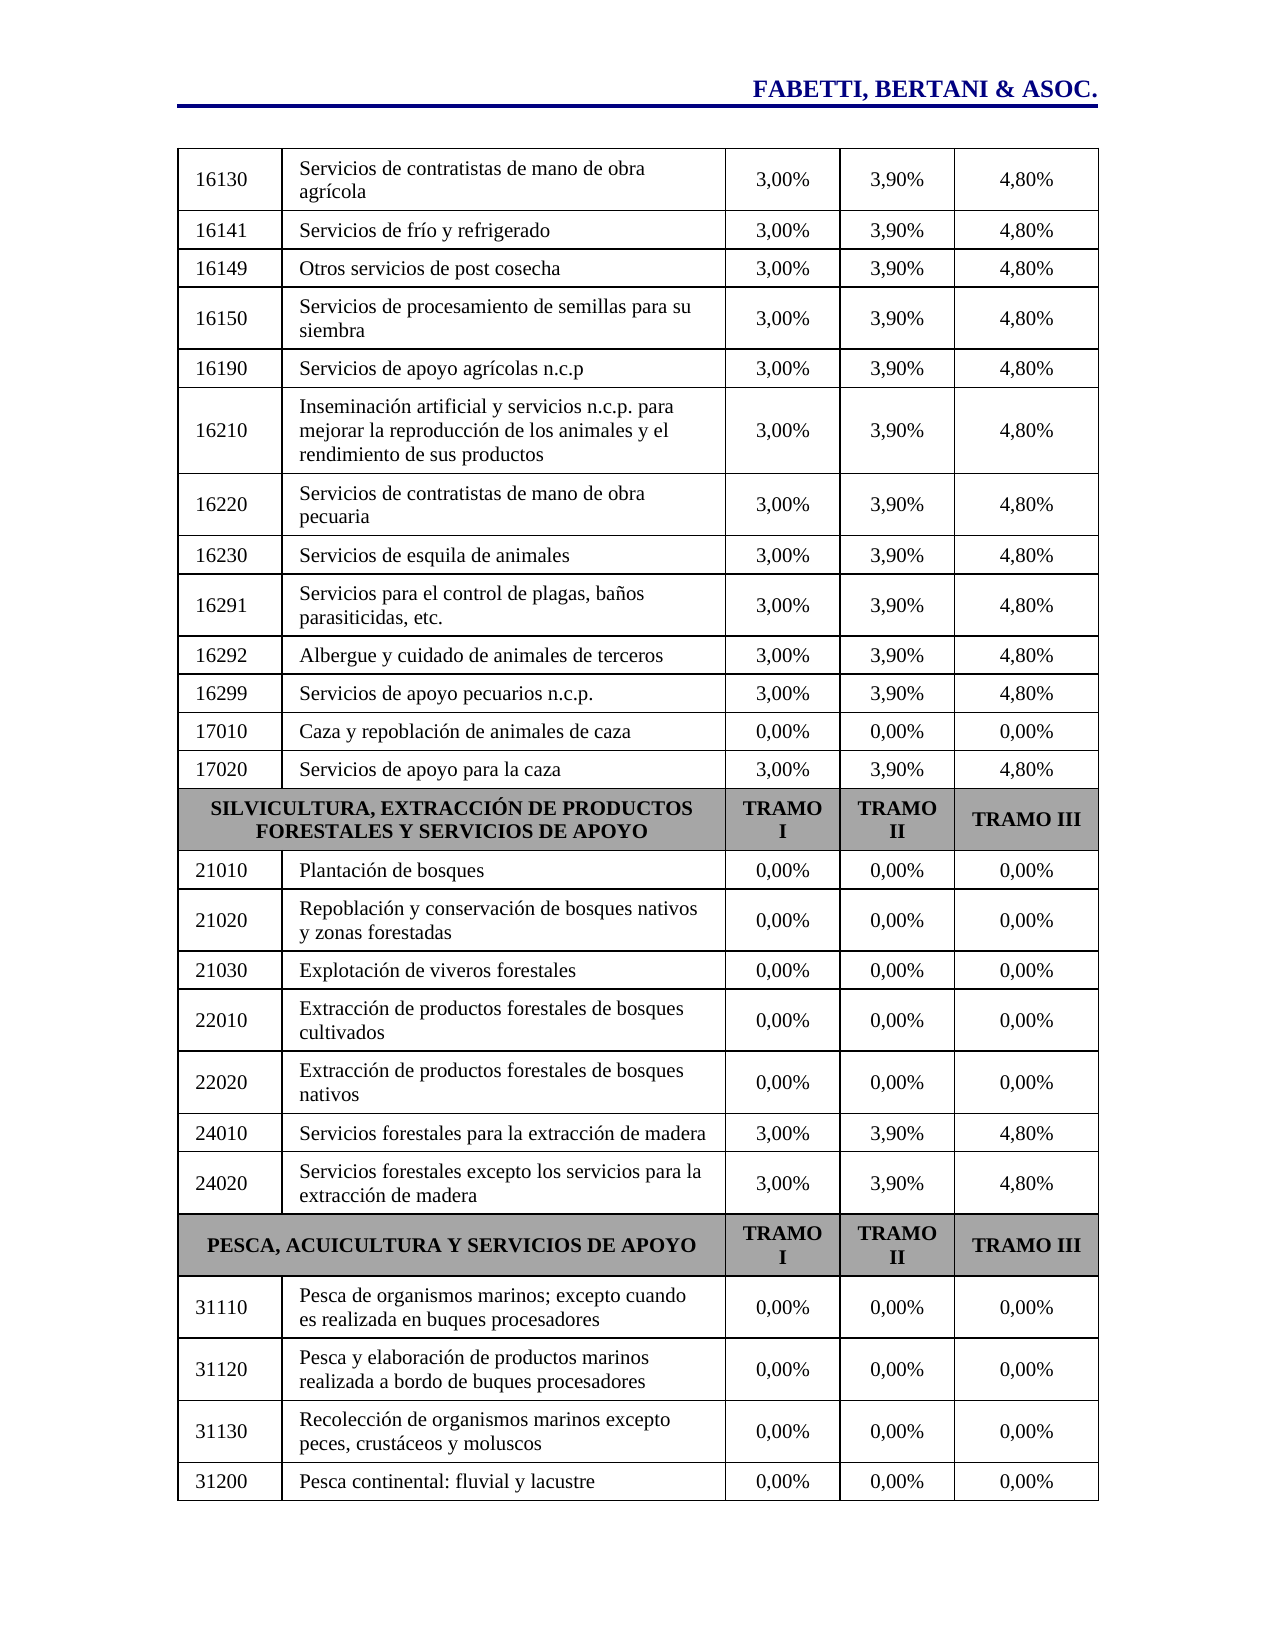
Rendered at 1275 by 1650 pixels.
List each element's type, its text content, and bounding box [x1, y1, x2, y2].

table_cell 3,00% [726, 350, 839, 386]
table_cell 16141 [179, 211, 281, 248]
table_cell 0,00% [841, 1277, 954, 1337]
table_cell 3,00% [726, 211, 839, 248]
table_cell 4,80% [955, 1152, 1098, 1213]
table_cell 3,90% [841, 575, 954, 635]
table_cell 0,00% [726, 952, 839, 988]
table_cell 3,90% [841, 751, 954, 788]
table_cell TRAMO I [726, 789, 839, 850]
table_cell 31200 [179, 1463, 281, 1500]
table_cell 3,00% [726, 637, 839, 673]
table_cell Otros servicios de post cosecha [283, 250, 725, 286]
table_cell 3,90% [841, 149, 954, 210]
table_cell 3,90% [841, 288, 954, 348]
table_cell Servicios de apoyo agrícolas n.c.p [283, 350, 725, 386]
table_cell 3,90% [841, 388, 954, 473]
table_cell 24020 [179, 1152, 281, 1213]
table_cell 0,00% [955, 1339, 1098, 1399]
table_cell 0,00% [841, 1401, 954, 1462]
table_cell TRAMO III [955, 1215, 1098, 1275]
table_cell 3,00% [726, 1152, 839, 1213]
table_cell 4,80% [955, 637, 1098, 673]
table_cell 3,00% [726, 675, 839, 711]
table_cell Servicios forestales excepto los servicios para la extracción de madera [283, 1152, 725, 1213]
table_cell 0,00% [955, 713, 1098, 749]
table_cell PESCA, ACUICULTURA Y SERVICIOS DE APOYO [179, 1215, 725, 1275]
table_cell 4,80% [955, 675, 1098, 711]
table_cell 0,00% [841, 713, 954, 749]
table_cell 21030 [179, 952, 281, 988]
table_cell Servicios de apoyo pecuarios n.c.p. [283, 675, 725, 711]
table_cell Plantación de bosques [283, 851, 725, 888]
table_cell 3,90% [841, 675, 954, 711]
table_cell 3,90% [841, 536, 954, 573]
table_cell 4,80% [955, 474, 1098, 535]
table_cell Caza y repoblación de animales de caza [283, 713, 725, 749]
table_cell 0,00% [726, 890, 839, 950]
table_cell 21020 [179, 890, 281, 950]
table_cell 0,00% [955, 1277, 1098, 1337]
table_cell 22020 [179, 1052, 281, 1113]
table_cell 0,00% [841, 1052, 954, 1113]
table_cell 3,00% [726, 288, 839, 348]
table_cell 16292 [179, 637, 281, 673]
table_cell 3,90% [841, 350, 954, 386]
table_cell 3,90% [841, 474, 954, 535]
table_cell 4,80% [955, 536, 1098, 573]
table_cell Servicios de apoyo para la caza [283, 751, 725, 788]
table_cell 4,80% [955, 575, 1098, 635]
table_cell 3,90% [841, 1152, 954, 1213]
table_cell 0,00% [955, 851, 1098, 888]
table_cell 16150 [179, 288, 281, 348]
table_cell 31110 [179, 1277, 281, 1337]
table_cell TRAMO II [841, 1215, 954, 1275]
table_cell 3,00% [726, 536, 839, 573]
table_cell 24010 [179, 1114, 281, 1151]
table_cell 17010 [179, 713, 281, 749]
table_cell Extracción de productos forestales de bosques nativos [283, 1052, 725, 1113]
table_cell 3,00% [726, 575, 839, 635]
table_cell Pesca de organismos marinos; excepto cuando es realizada en buques procesadores [283, 1277, 725, 1337]
table_cell 4,80% [955, 350, 1098, 386]
table_cell Servicios de procesamiento de semillas para su siembra [283, 288, 725, 348]
table_cell 31130 [179, 1401, 281, 1462]
table_cell 0,00% [726, 1277, 839, 1337]
table_cell 16130 [179, 149, 281, 210]
table_cell 4,80% [955, 250, 1098, 286]
table_cell 0,00% [726, 990, 839, 1050]
table_cell Servicios de esquila de animales [283, 536, 725, 573]
table_cell 0,00% [955, 1052, 1098, 1113]
table_cell 0,00% [726, 713, 839, 749]
table_cell 0,00% [955, 952, 1098, 988]
table_cell Servicios para el control de plagas, baños parasiticidas, etc. [283, 575, 725, 635]
table_cell 16299 [179, 675, 281, 711]
table_cell 0,00% [726, 1339, 839, 1399]
table_cell 0,00% [841, 952, 954, 988]
table_cell 4,80% [955, 388, 1098, 473]
table_cell 0,00% [726, 1052, 839, 1113]
table_cell 3,90% [841, 1114, 954, 1151]
table_cell 3,90% [841, 211, 954, 248]
table_cell TRAMO I [726, 1215, 839, 1275]
table_cell Inseminación artificial y servicios n.c.p. para mejorar la reproducción de los animales y el rendimiento de sus productos [283, 388, 725, 473]
table_cell 0,00% [726, 1463, 839, 1500]
table_cell 4,80% [955, 751, 1098, 788]
table_cell Repoblación y conservación de bosques nativos y zonas forestadas [283, 890, 725, 950]
table_cell Albergue y cuidado de animales de terceros [283, 637, 725, 673]
table_cell 3,00% [726, 1114, 839, 1151]
table_cell 0,00% [841, 1463, 954, 1500]
table_cell Servicios de contratistas de mano de obra pecuaria [283, 474, 725, 535]
table_cell 0,00% [955, 1401, 1098, 1462]
table_cell 16210 [179, 388, 281, 473]
table_cell Pesca continental: fluvial y lacustre [283, 1463, 725, 1500]
table_cell 0,00% [726, 1401, 839, 1462]
table_cell 21010 [179, 851, 281, 888]
table_cell 0,00% [841, 851, 954, 888]
table_cell 0,00% [726, 851, 839, 888]
table_cell 4,80% [955, 211, 1098, 248]
table_cell 4,80% [955, 288, 1098, 348]
table_cell 3,00% [726, 751, 839, 788]
table_cell TRAMO II [841, 789, 954, 850]
table_cell 0,00% [841, 990, 954, 1050]
table_cell 16220 [179, 474, 281, 535]
table_cell 0,00% [841, 1339, 954, 1399]
table_cell 3,90% [841, 637, 954, 673]
table_cell Recolección de organismos marinos excepto peces, crustáceos y moluscos [283, 1401, 725, 1462]
table_cell 31120 [179, 1339, 281, 1399]
table_cell Servicios de frío y refrigerado [283, 211, 725, 248]
table_cell Servicios de contratistas de mano de obra agrícola [283, 149, 725, 210]
table_cell 3,90% [841, 250, 954, 286]
table_cell 0,00% [955, 890, 1098, 950]
table_cell 3,00% [726, 388, 839, 473]
table_cell 16230 [179, 536, 281, 573]
table_cell 3,00% [726, 474, 839, 535]
table_cell 16190 [179, 350, 281, 386]
table_cell 22010 [179, 990, 281, 1050]
table_cell SILVICULTURA, EXTRACCIÓN DE PRODUCTOS FORESTALES Y SERVICIOS DE APOYO [179, 789, 725, 850]
table_cell Explotación de viveros forestales [283, 952, 725, 988]
table_cell 4,80% [955, 149, 1098, 210]
table_cell TRAMO III [955, 789, 1098, 850]
table_cell Pesca y elaboración de productos marinos realizada a bordo de buques procesadores [283, 1339, 725, 1399]
table_cell 16149 [179, 250, 281, 286]
table_cell 0,00% [955, 990, 1098, 1050]
table_cell Servicios forestales para la extracción de madera [283, 1114, 725, 1151]
table_cell 3,00% [726, 149, 839, 210]
table_cell 0,00% [841, 890, 954, 950]
table_cell 16291 [179, 575, 281, 635]
table_cell Extracción de productos forestales de bosques cultivados [283, 990, 725, 1050]
table_cell 0,00% [955, 1463, 1098, 1500]
table_cell 4,80% [955, 1114, 1098, 1151]
table_cell 17020 [179, 751, 281, 788]
table_cell 3,00% [726, 250, 839, 286]
